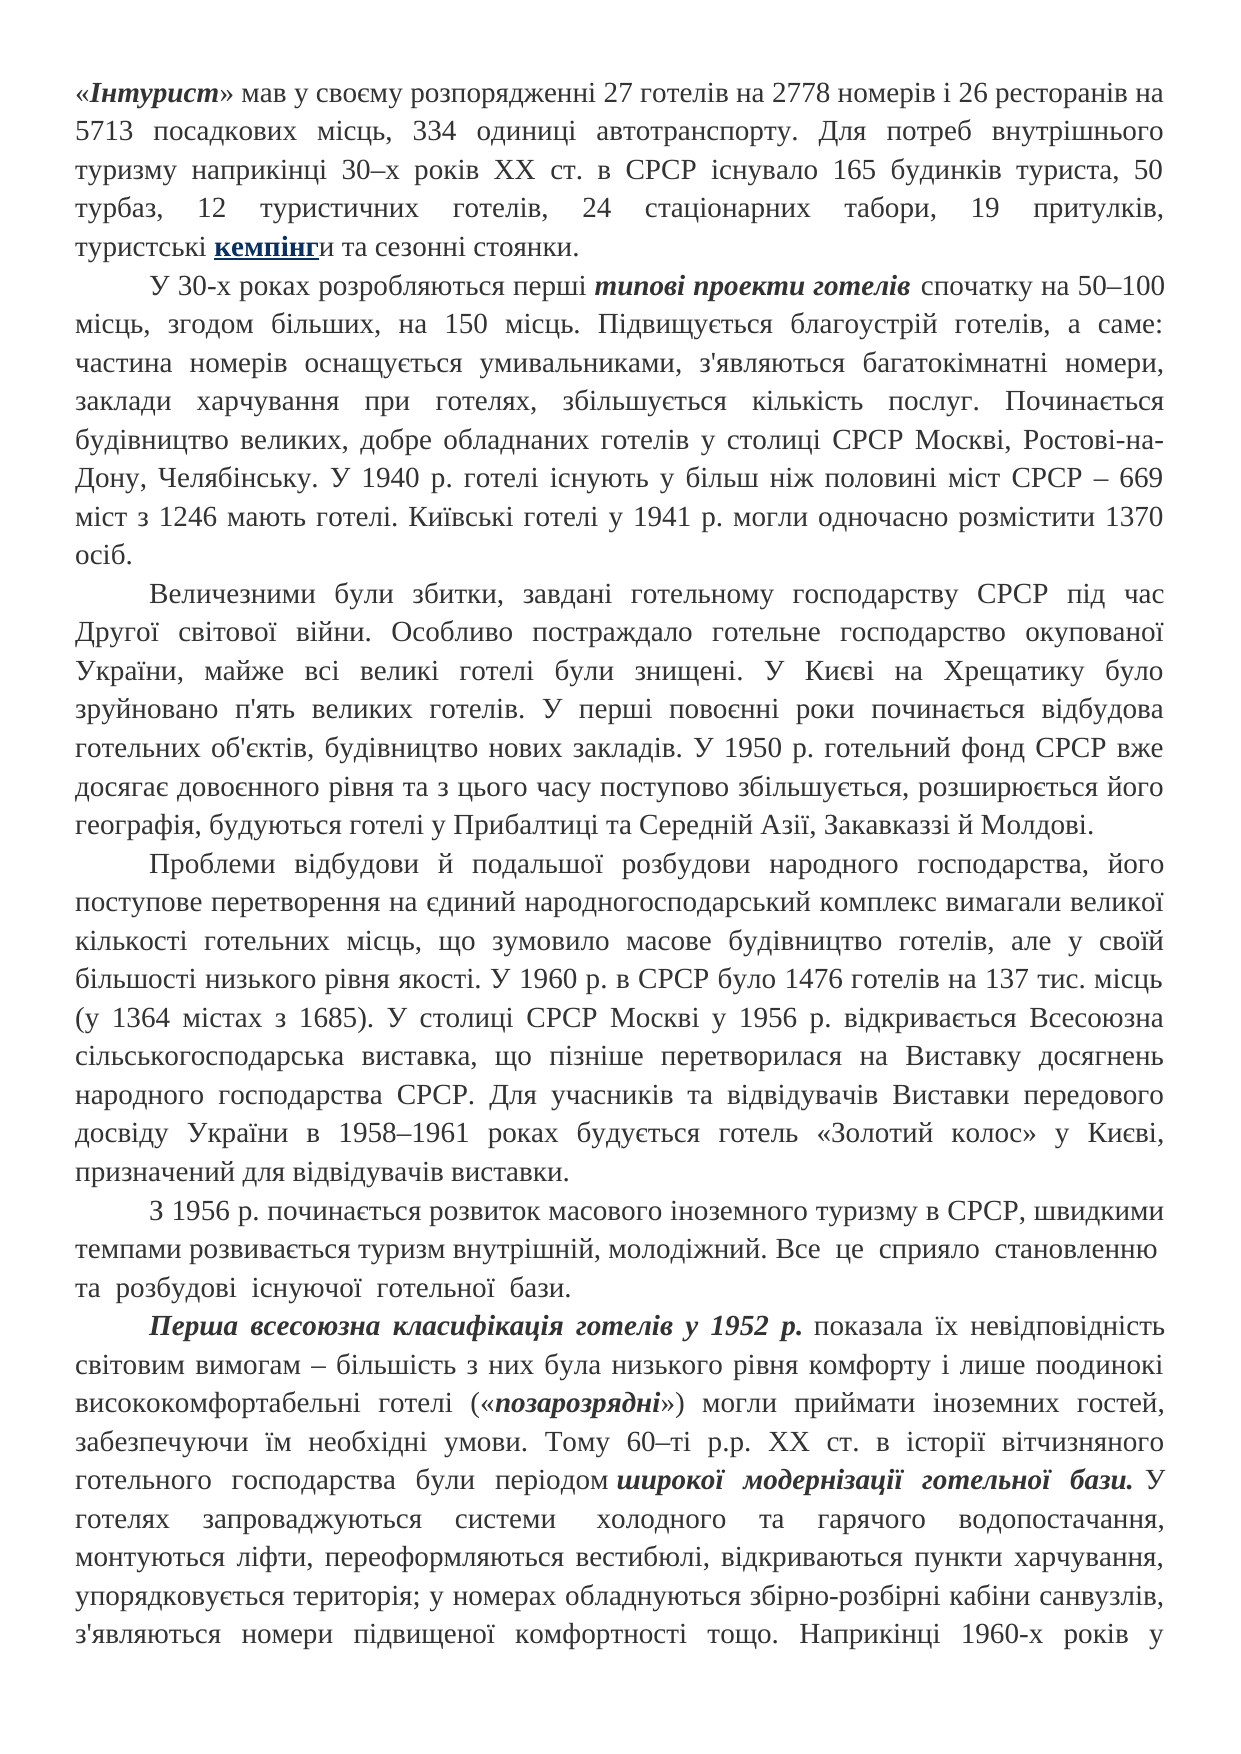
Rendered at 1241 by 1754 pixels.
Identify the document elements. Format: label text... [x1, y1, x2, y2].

text З 1956 р. починається розвиток масового іноземного туризму в СРСР, швидкими темпами розвивається туризм внутрішній, молодіжний. Все це сприяло становленню та розбудові існуючої готельної бази. [75, 1193, 1165, 1303]
text Величезними були збитки, завдані готельному господарству СРСР під час Другої світової війни. Особливо постраждало готельне господарство окупованої України, майже всі великі готелі були знищені. У Києві на Хрещатику було зруйновано п'ять великих готелів. У перші повоєнні роки починається відбудова готельних об'єктів, будівництво нових закладів. У 1950 р. готельний фонд СРСР вже досягає довоєнного рівня та з цього часу поступово збільшується, розширюється його географія, будуються готелі у Прибалтиці та Середній Азії, Закавказзі й Молдові. [75, 576, 1165, 841]
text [75, 75, 1165, 263]
text У 30-х pоках розробляються перші типові проекти готелів спочатку на 50–100 місць, згодом більших, на 150 місць. Підвищується благоустрій готелів, а саме: частина номерів оснащується умивальниками, з'являються багатокімнатні номери, заклади харчування при готелях, збільшується кількість послуг. Починається будівництво великих, добре обладнаних готелів у столиці СРСР Москві, Ростові-на-Дону, Челябінську. У 1940 р. готелі існують у більш ніж половині міст СРСР – 669 міст з 1246 мають готелі. Київські готелі у 1941 р. могли одночасно розмістити 1370 осіб. [75, 268, 1165, 571]
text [75, 1308, 1165, 1650]
text Проблеми відбудови й подальшої розбудови народного господарства, його поступове перетворення на єдиний народногосподарський комплекс вимагали великої кількості готельних місць, що зумовило масове будівництво готелів, але у своїй більшості низького рівня якості. У 1960 р. в СРСР було 1476 готелів на 137 тис. місць (у 1364 містах з 1685). У столиці СРСР Москві у 1956 р. відкривається Всесоюзна сільськогосподарська виставка, що пізніше перетворилася на Виставку досягнень народного господарства СРСР. Для учасників та відвідувачів Виставки передового досвіду України в 1958–1961 роках будується готель «Золотий колос» у Києві, призначений для відвідувачів виставки. [75, 846, 1165, 1188]
